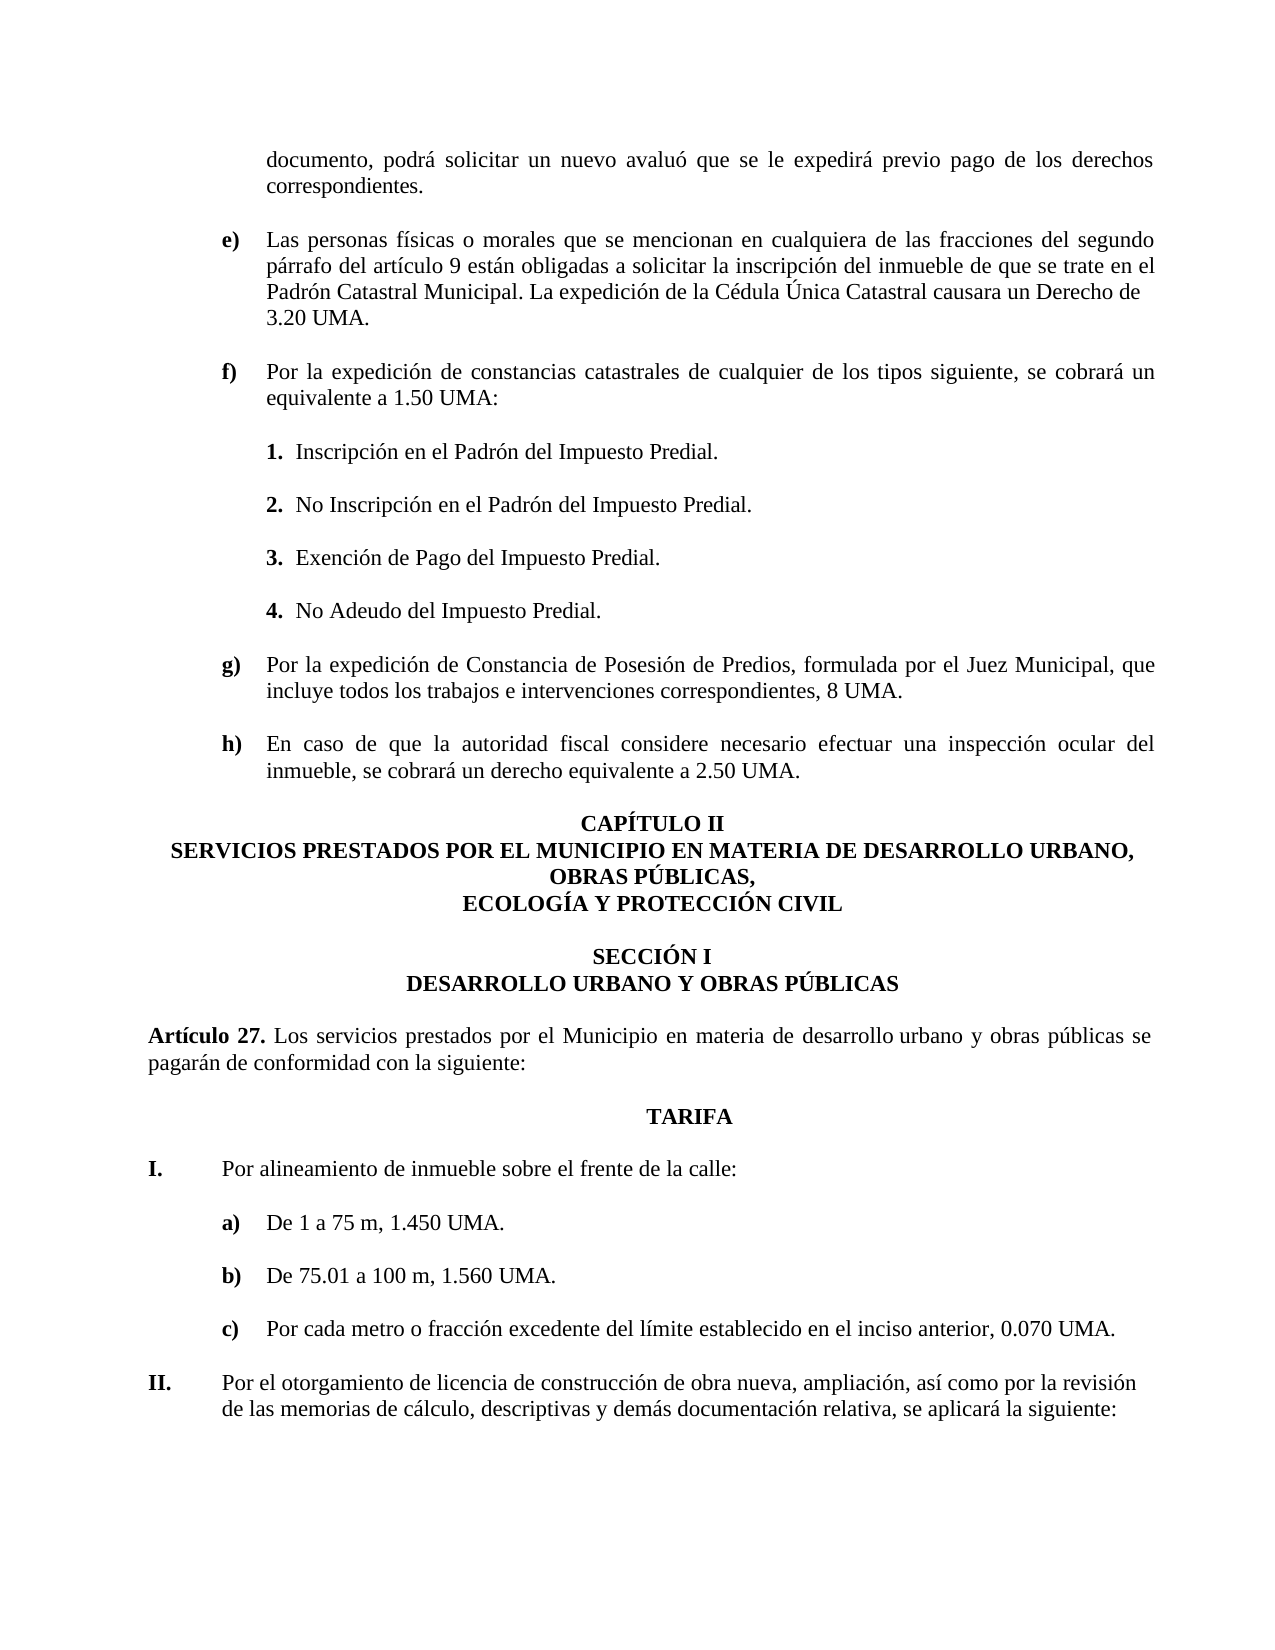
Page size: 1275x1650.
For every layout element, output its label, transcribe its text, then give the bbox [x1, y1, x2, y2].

list Por el otorgamiento de licencia de construcción de obra nueva, ampliación, así como por la revisión de las memorias de cálculo, descriptivas y demás documentación relativa, se aplicará la siguiente: [148, 1368, 1157, 1421]
text CAPÍTULO II [361, 810, 944, 837]
text a) De 1 a 75 m, 1.450 UMA. [222, 1209, 1181, 1235]
list Inscripción en el Padrón del Impuesto Predial. [266, 438, 1181, 464]
text c) Por cada metro o fracción excedente del límite establecido en el inciso anterior, 0.070 UMA. [222, 1315, 1181, 1342]
list Por la expedición de constancias catastrales de cualquier de los tipos siguiente, se cobrará un equivalente a 1.50 UMA: [222, 358, 1156, 411]
text Artículo 27. Los servicios prestados por el Municipio en materia de desarrollo urbano y obras públicas se pagarán de conformidad con la siguiente: [148, 1023, 1181, 1075]
text TARIFA [361, 1103, 1017, 1129]
list Por la expedición de Constancia de Posesión de Predios, formulada por el Juez Municipal, que incluye todos los trabajos e intervenciones correspondientes, 8 UMA. [222, 651, 1157, 703]
text ECOLOGÍA Y PROTECCIÓN CIVIL [361, 890, 944, 916]
list En caso de que la autoridad fiscal considere necesario efectuar una inspección ocular del inmueble, se cobrará un derecho equivalente a 2.50 UMA. [222, 730, 1156, 783]
text b) De 75.01 a 100 m, 1.560 UMA. [222, 1262, 1181, 1288]
list Las personas físicas o morales que se mencionan en cualquiera de las fracciones del segundo párrafo del artículo 9 están obligadas a solicitar la inscripción del inmueble de que se trate en el Padrón Catastral Municipal. La expedición de la Cédula Única Catastral causara un Derecho de [222, 226, 1157, 305]
text SECCIÓN I [361, 943, 944, 969]
text SERVICIOS PRESTADOS POR EL MUNICIPIO EN MATERIA DE DESARROLLO URBANO, OBRAS PÚBLICAS, [158, 837, 1146, 890]
list Exención de Pago del Impuesto Predial. [266, 544, 1181, 571]
list No Inscripción en el Padrón del Impuesto Predial. [266, 491, 1181, 517]
list Por alineamiento de inmueble sobre el frente de la calle: [148, 1155, 1181, 1182]
text DESARROLLO URBANO Y OBRAS PÚBLICAS [361, 970, 944, 996]
list No Adeudo del Impuesto Predial. [266, 598, 1181, 624]
text 3.20 UMA. [266, 305, 1181, 331]
text documento, podrá solicitar un nuevo avaluó que se le expedirá previo pago de los derechos correspondientes. [266, 146, 1181, 199]
